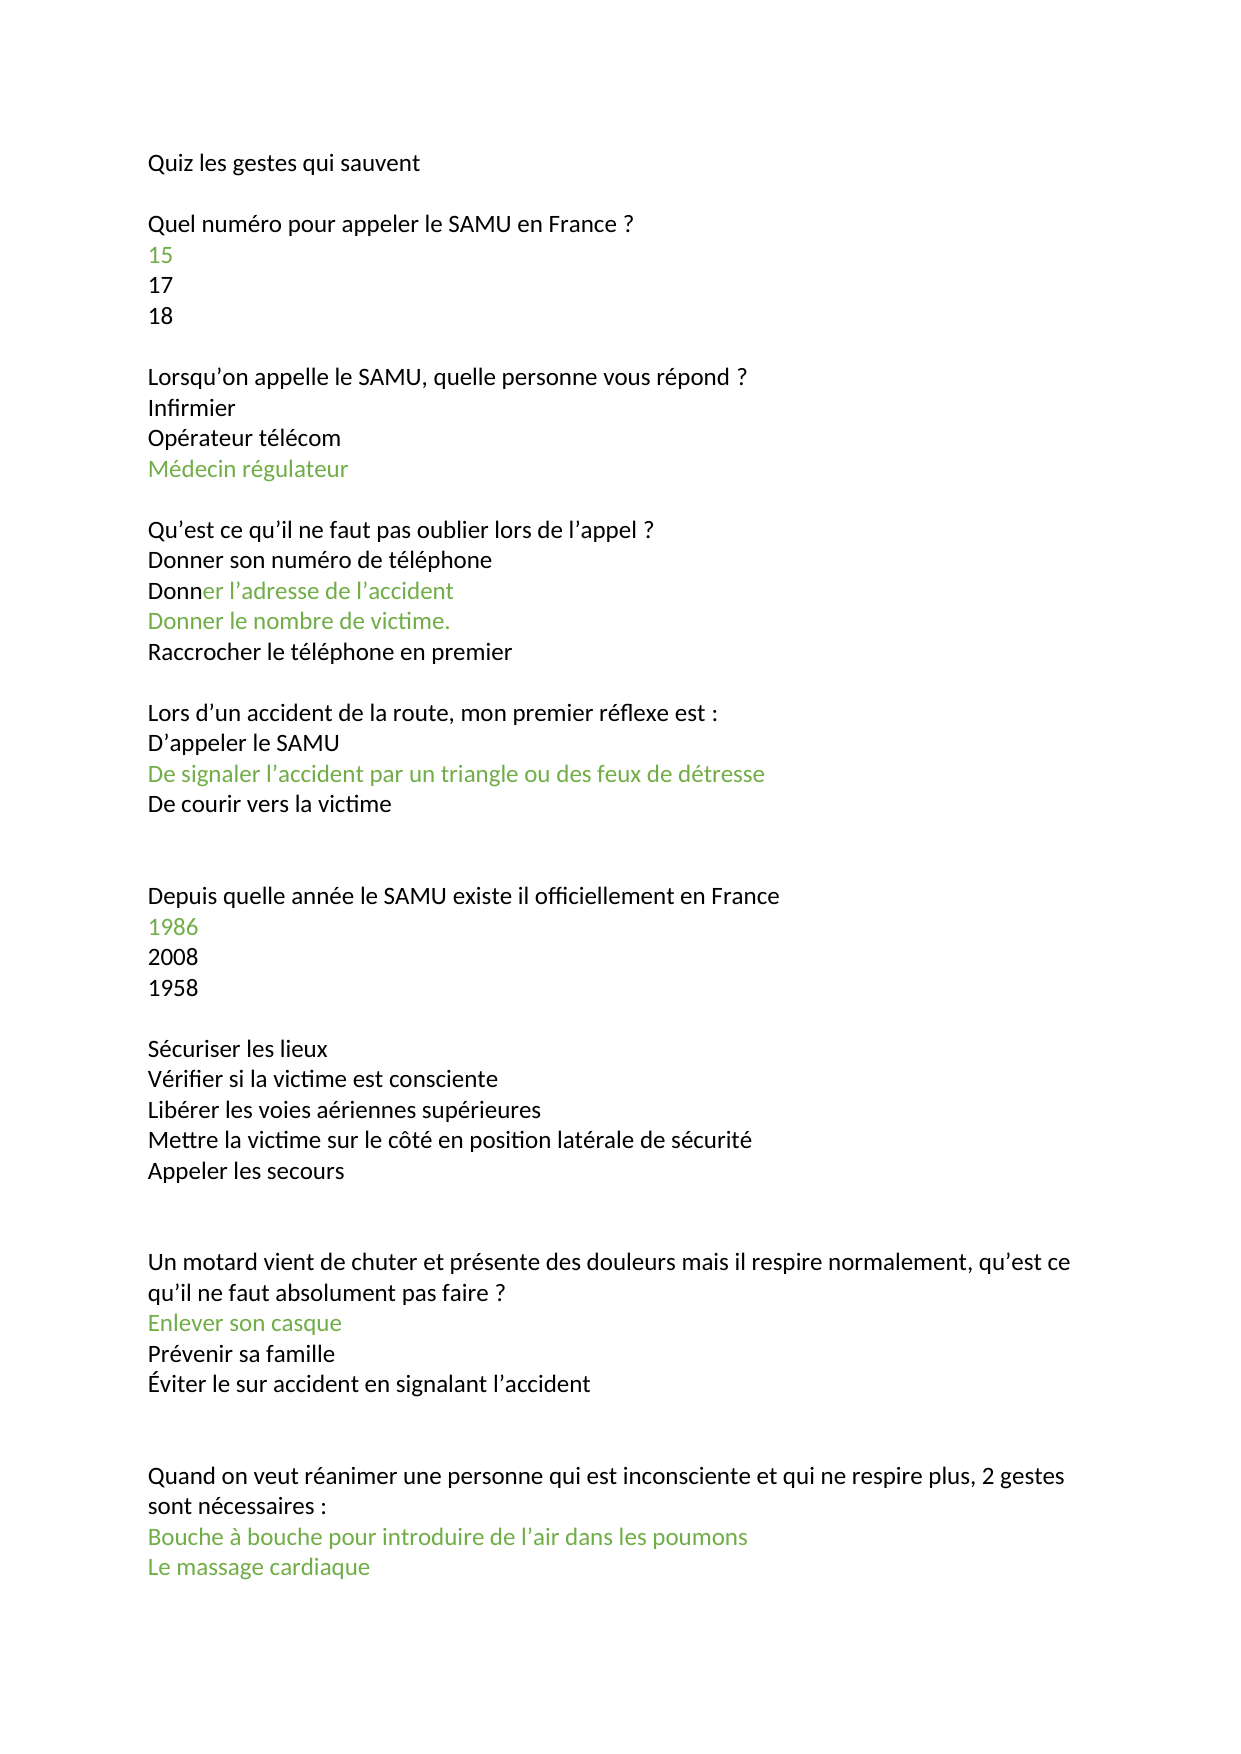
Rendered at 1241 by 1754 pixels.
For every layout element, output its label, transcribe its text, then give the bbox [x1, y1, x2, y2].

text De signaler l’accident par un triangle ou des feux de détresse [148, 758, 1093, 788]
text Quiz les gestes qui sauvent [148, 148, 1093, 178]
text Enlever son casque [148, 1307, 1093, 1338]
text 18 [148, 300, 1093, 331]
text Sécuriser les lieux [148, 1033, 1093, 1063]
text Appeler les secours [148, 1155, 1093, 1185]
text 17 [148, 270, 1093, 300]
text 2008 [148, 941, 1093, 972]
text Libérer les voies aériennes supérieures [148, 1094, 1093, 1124]
text 1958 [148, 972, 1093, 1002]
text Prévenir sa famille [148, 1338, 1093, 1368]
text Quel numéro pour appeler le SAMU en France ? [148, 209, 1093, 239]
text Médecin régulateur [148, 453, 1093, 483]
text 15 [148, 239, 1093, 270]
text Lorsqu’on appelle le SAMU, quelle personne vous répond ? [148, 361, 1093, 392]
text Donner l’adresse de l’accident [148, 575, 1093, 605]
text Mettre la victime sur le côté en position latérale de sécurité [148, 1124, 1093, 1155]
text Donner le nombre de victime. [148, 605, 1093, 636]
text Opérateur télécom [148, 422, 1093, 453]
text Infirmier [148, 392, 1093, 422]
text Le massage cardiaque [148, 1552, 1093, 1582]
text D’appeler le SAMU [148, 727, 1093, 758]
text Un motard vient de chuter et présente des douleurs mais il respire normalement, qu’est ce qu’il ne faut absolument pas faire ? [148, 1246, 1093, 1307]
text Qu’est ce qu’il ne faut pas oublier lors de l’appel ? [148, 514, 1093, 544]
text Donner son numéro de téléphone [148, 544, 1093, 575]
text Quand on veut réanimer une personne qui est inconsciente et qui ne respire plus, 2 gestes sont nécessaires : [148, 1460, 1093, 1521]
text Raccrocher le téléphone en premier [148, 636, 1093, 666]
text Bouche à bouche pour introduire de l’air dans les poumons [148, 1521, 1093, 1552]
text Vérifier si la victime est consciente [148, 1063, 1093, 1094]
text De courir vers la victime [148, 788, 1093, 819]
text Lors d’un accident de la route, mon premier réflexe est : [148, 697, 1093, 727]
text Depuis quelle année le SAMU existe il officiellement en France [148, 880, 1093, 911]
text Éviter le sur accident en signalant l’accident [148, 1368, 1093, 1399]
text 1986 [148, 911, 1093, 941]
